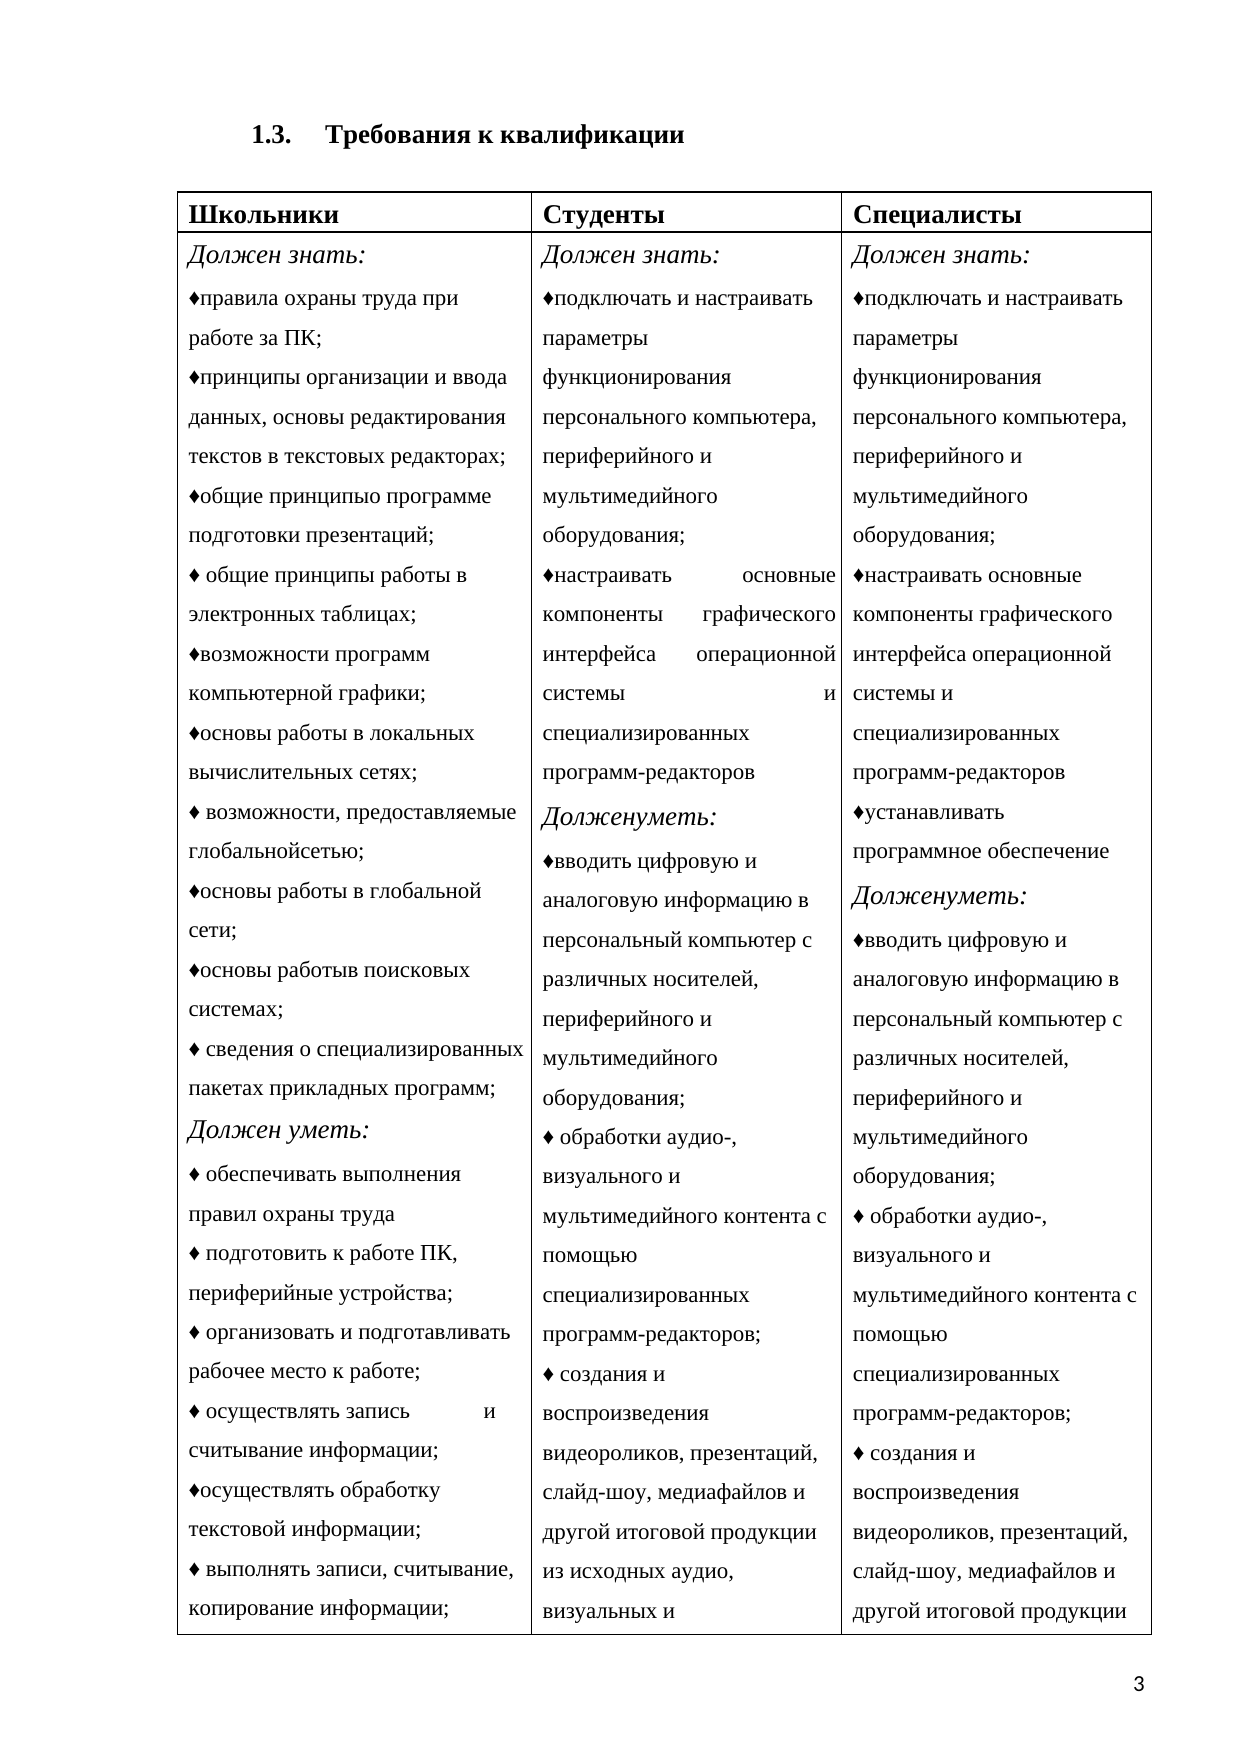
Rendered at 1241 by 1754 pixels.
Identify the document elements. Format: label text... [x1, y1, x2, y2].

table_header Студенты [532, 193, 841, 231]
list Требования к квалификации [177, 118, 1152, 149]
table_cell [178, 233, 531, 1634]
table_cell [842, 233, 1151, 1634]
table_header Школьники [178, 193, 531, 231]
table_header Специалисты [842, 193, 1151, 231]
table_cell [532, 233, 841, 1634]
